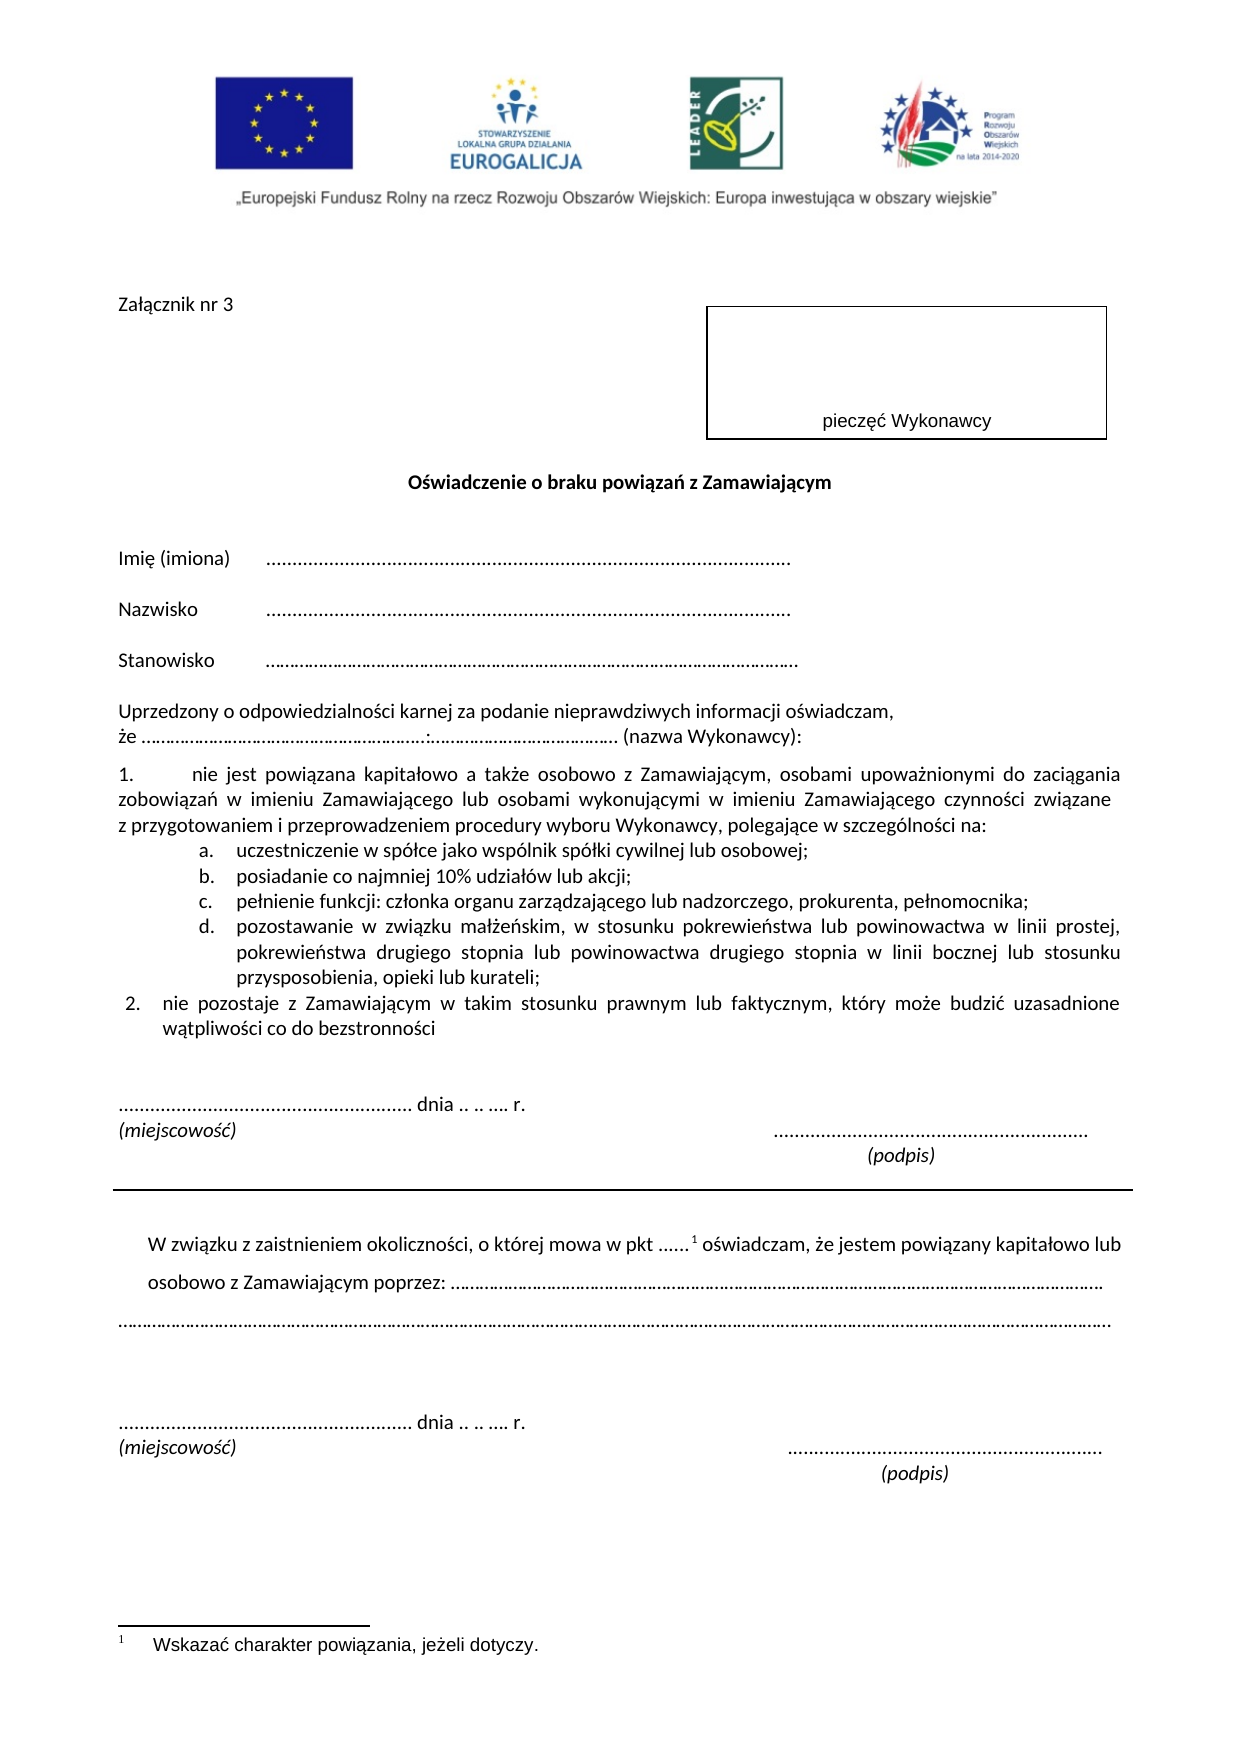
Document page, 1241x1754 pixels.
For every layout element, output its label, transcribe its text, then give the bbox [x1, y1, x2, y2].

list posiadanie co najmniej 10% udziałów lub akcji; [199, 863, 1122, 888]
text Oświadczenie o braku powiązań z Zamawiającym [118, 469, 1122, 494]
text ……………………………………………………………………………………………………………………………………………………………………………………… [118, 1307, 1122, 1333]
picture [165, 59, 1075, 222]
list pełnienie funkcji: członka organu zarządzającego lub nadzorczego, prokurenta, pełnomocnika; [199, 888, 1122, 914]
list nie pozostaje z Zamawiającym w takim stosunku prawnym lub faktycznym, który może budzić uzasadnione wątpliwości co do bezstronności [125, 990, 1122, 1041]
list uczestniczenie w spółce jako wspólnik spółki cywilnej lub osobowej; [199, 837, 1122, 863]
text (podpis) [679, 1460, 1122, 1511]
text ........................................................ dnia .. .. …. r. [118, 1409, 1122, 1434]
text (podpis) [679, 1142, 1122, 1168]
text Uprzedzony o odpowiedzialności karnej za podanie nieprawdziwych informacji oświadczam, że …………………………………………………..:………………………………… (nazwa Wykonawcy): [118, 698, 1122, 749]
text (miejscowość) ............................................................ [118, 1117, 1122, 1142]
text Załącznik nr 3 [118, 291, 1122, 317]
text W związku z zaistnieniem okoliczności, o której mowa w pkt ...... oświadczam, że jestem powiązany kapitałowo lub osobowo z Zamawiającym poprzez: ………………………………………………………………………………………………………………………. [148, 1231, 1122, 1295]
text ........................................................ dnia .. .. …. r. [118, 1092, 1122, 1117]
text Imię (imiona) .................................................................................................... [118, 545, 1122, 571]
text (miejscowość) ............................................................ [118, 1434, 1122, 1460]
list nie jest powiązana kapitałowo a także osobowo z Zamawiającym, osobami upoważnionymi do zaciągania zobowiązań w imieniu Zamawiającego lub osobami wykonującymi w imieniu Zamawiającego czynności związane z przygotowaniem i przeprowadzeniem procedury wyboru Wykonawcy, polegające w szczególności na: [118, 761, 1122, 837]
text Stanowisko ………………………………………………………………………………………………… [118, 647, 1122, 672]
text Nazwisko .................................................................................................... [118, 596, 1122, 622]
list pozostawanie w związku małżeńskim, w stosunku pokrewieństwa lub powinowactwa w linii prostej, pokrewieństwa drugiego stopnia lub powinowactwa drugiego stopnia w linii bocznej lub stosunku przysposobienia, opieki lub kurateli; [199, 914, 1122, 990]
